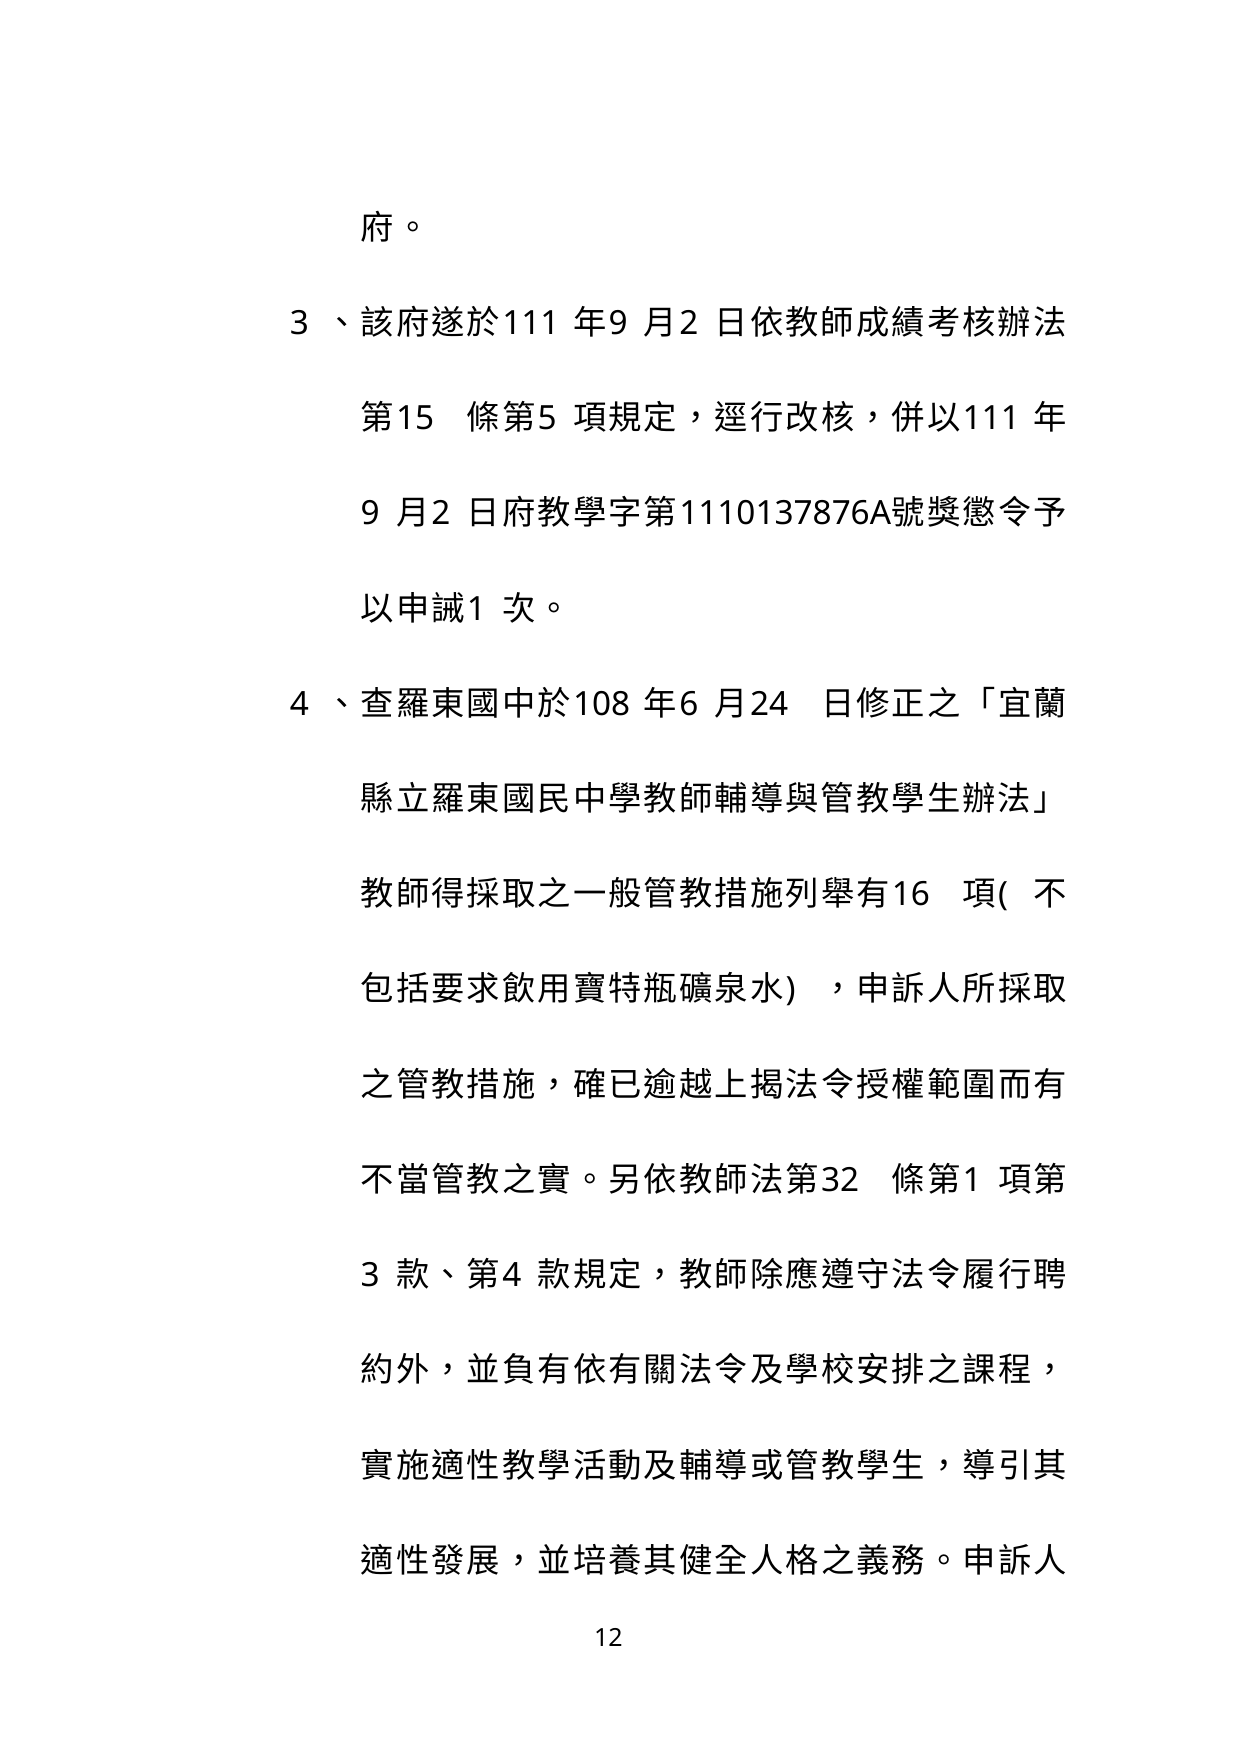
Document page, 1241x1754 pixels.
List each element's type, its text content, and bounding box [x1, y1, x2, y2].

subtitle 該府遂於111年9月2日依教師成績考核辦法第15條第5項規定，逕行改核，併以111年9月2日府教學字第1110137876A號獎懲令予以申誡1次。 [272, 272, 1069, 653]
